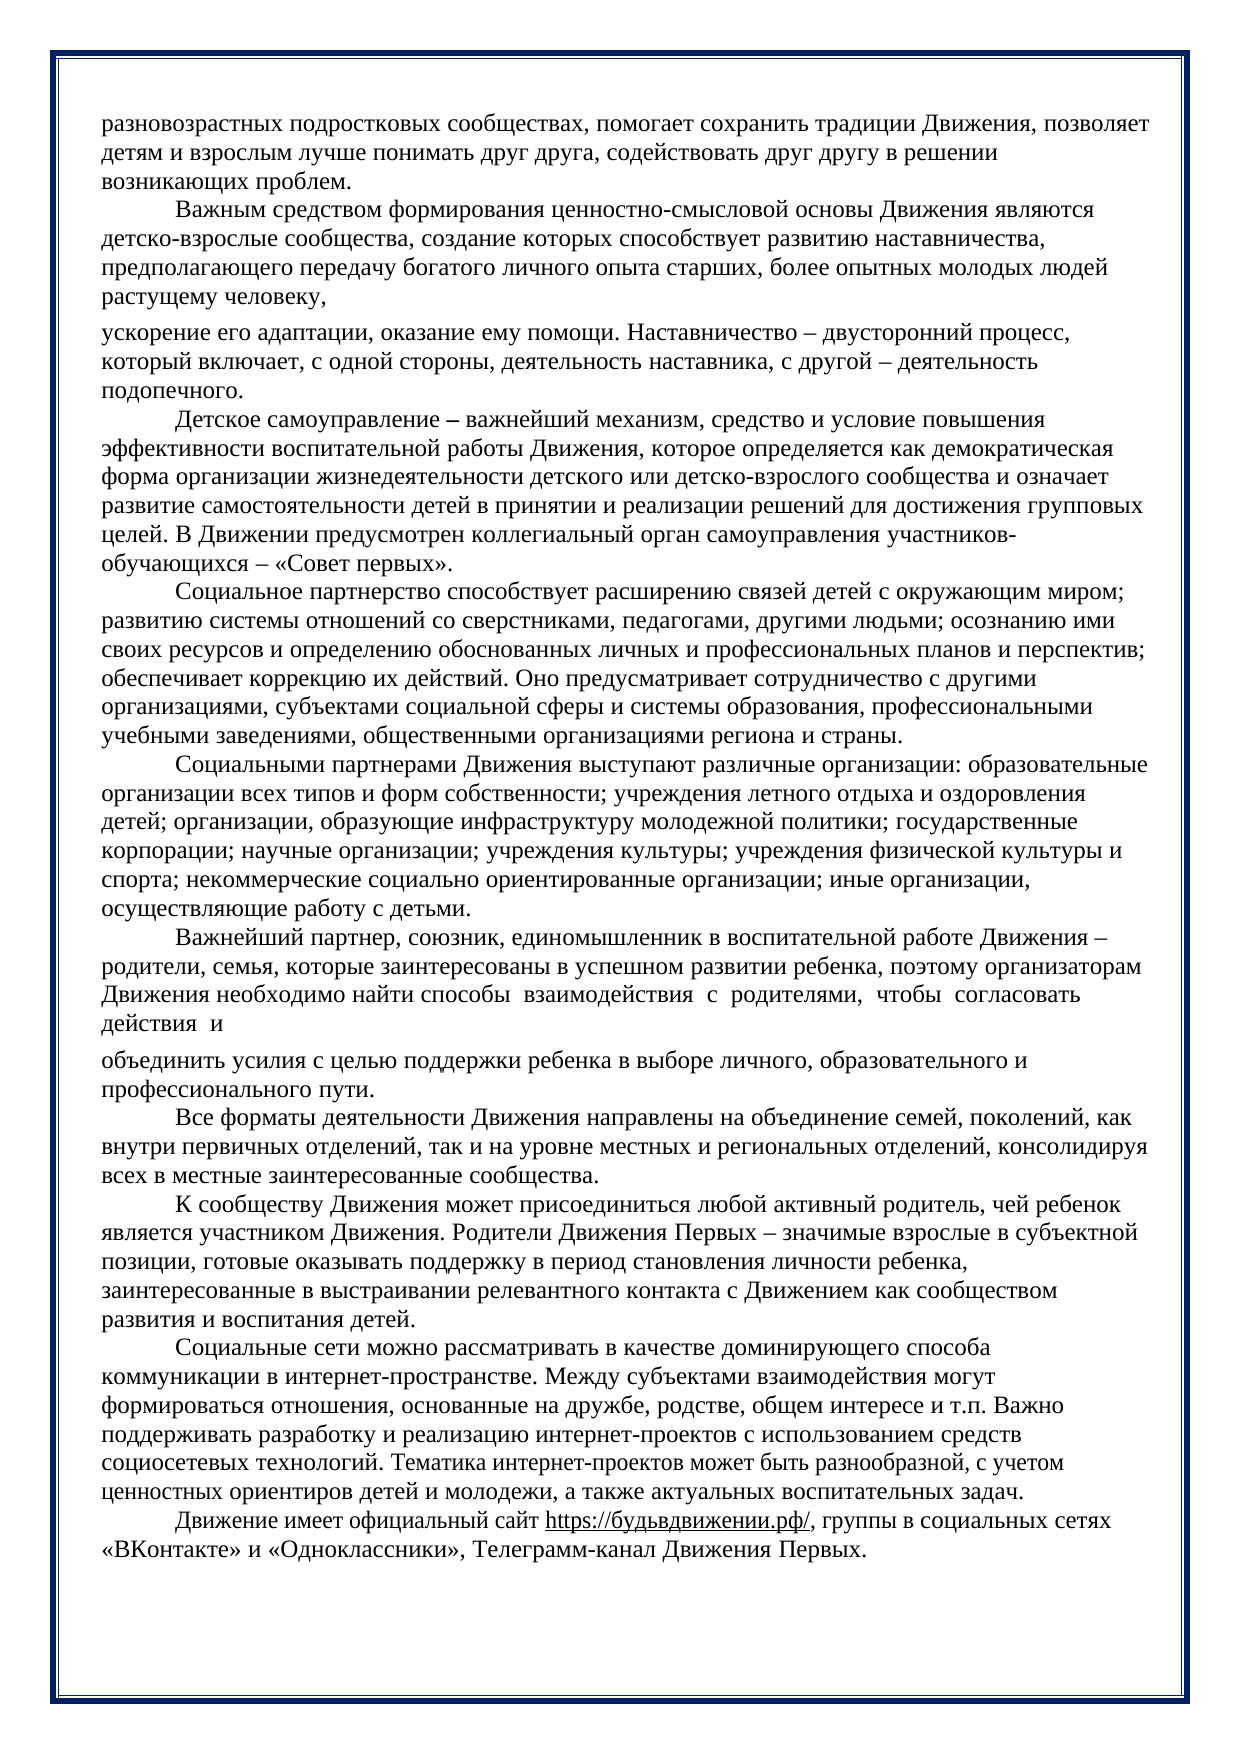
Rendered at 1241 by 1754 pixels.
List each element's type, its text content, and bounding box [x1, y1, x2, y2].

text Социальное партнерство способствует расширению связей детей с окружающим миром; развитию системы отношений со сверстниками, педагогами, другими людьми; осознанию ими своих ресурсов и определению обоснованных личных и профессиональных планов и перспектив; обеспечивает коррекцию их действий. Оно предусматривает сотрудничество с другими организациями, субъектами социальной сферы и системы образования, профессиональными учебными заведениями, общественными организациями региона и страны. [101, 576, 1151, 749]
text Социальными партнерами Движения выступают различные организации: образовательные организации всех типов и форм собственности; учреждения летного отдыха и оздоровления детей; организации, образующие инфраструктуру молодежной политики; государственные корпорации; научные организации; учреждения культуры; учреждения физической культуры и спорта; некоммерческие социально ориентированные организации; иные организации, осуществляющие работу с детьми. [101, 749, 1151, 921]
text Важным средством формирования ценностно-смысловой основы Движения являются детско-взрослые сообщества, создание которых способствует развитию наставничества, предполагающего передачу богатого личного опыта старших, более опытных молодых людей растущему человеку, [101, 194, 1152, 309]
text объединить усилия с целью поддержки ребенка в выборе личного, образовательного и профессионального пути. [101, 1045, 1150, 1102]
text Важнейший партнер, союзник, единомышленник в воспитательной работе Движения – родители, семья, которые заинтересованы в успешном развитии ребенка, поэтому организаторам Движения необходимо найти способы взаимодействия с родителями, чтобы согласовать действия и [101, 922, 1151, 1037]
text Детское самоуправление – важнейший механизм, средство и условие повышения эффективности воспитательной работы Движения, которое определяется как демократическая форма организации жизнедеятельности детского или детско-взрослого сообщества и означает развитие самостоятельности детей в принятии и реализации решений для достижения групповых целей. В Движении предусмотрен коллегиальный орган самоуправления участников-обучающихся – «Совет первых». [101, 404, 1151, 576]
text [101, 108, 1151, 194]
text Все форматы деятельности Движения направлены на объединение семей, поколений, как внутри первичных отделений, так и на уровне местных и региональных отделений, консолидируя всех в местные заинтересованные сообщества. [101, 1102, 1151, 1189]
text Социальные сети можно рассматривать в качестве доминирующего способа коммуникации в интернет-пространстве. Между субъектами взаимодействия могут формироваться отношения, основанные на дружбе, родстве, общем интересе и т.п. Важно поддерживать разработку и реализацию интернет-проектов с использованием средств социосетевых технологий. Тематика интернет-проектов может быть разнообразной, с учетом ценностных ориентиров детей и молодежи, а также актуальных воспитательных задач. [101, 1332, 1152, 1505]
text Движение имеет официальный сайт https://будьвдвижении.рф/, группы в социальных сетях «ВКонтакте» и «Одноклассники», Телеграмм-канал Движения Первых. [101, 1505, 1152, 1562]
text К сообществу Движения может присоединиться любой активный родитель, чей ребенок является участником Движения. Родители Движения Первых – значимые взрослые в субъектной позиции, готовые оказывать поддержку в период становления личности ребенка, заинтересованные в выстраивании релевантного контакта с Движением как сообществом развития и воспитания детей. [101, 1189, 1151, 1332]
text ускорение его адаптации, оказание ему помощи. Наставничество – двусторонний процесс, который включает, с одной стороны, деятельность наставника, с другой – деятельность подопечного. [101, 317, 1152, 404]
